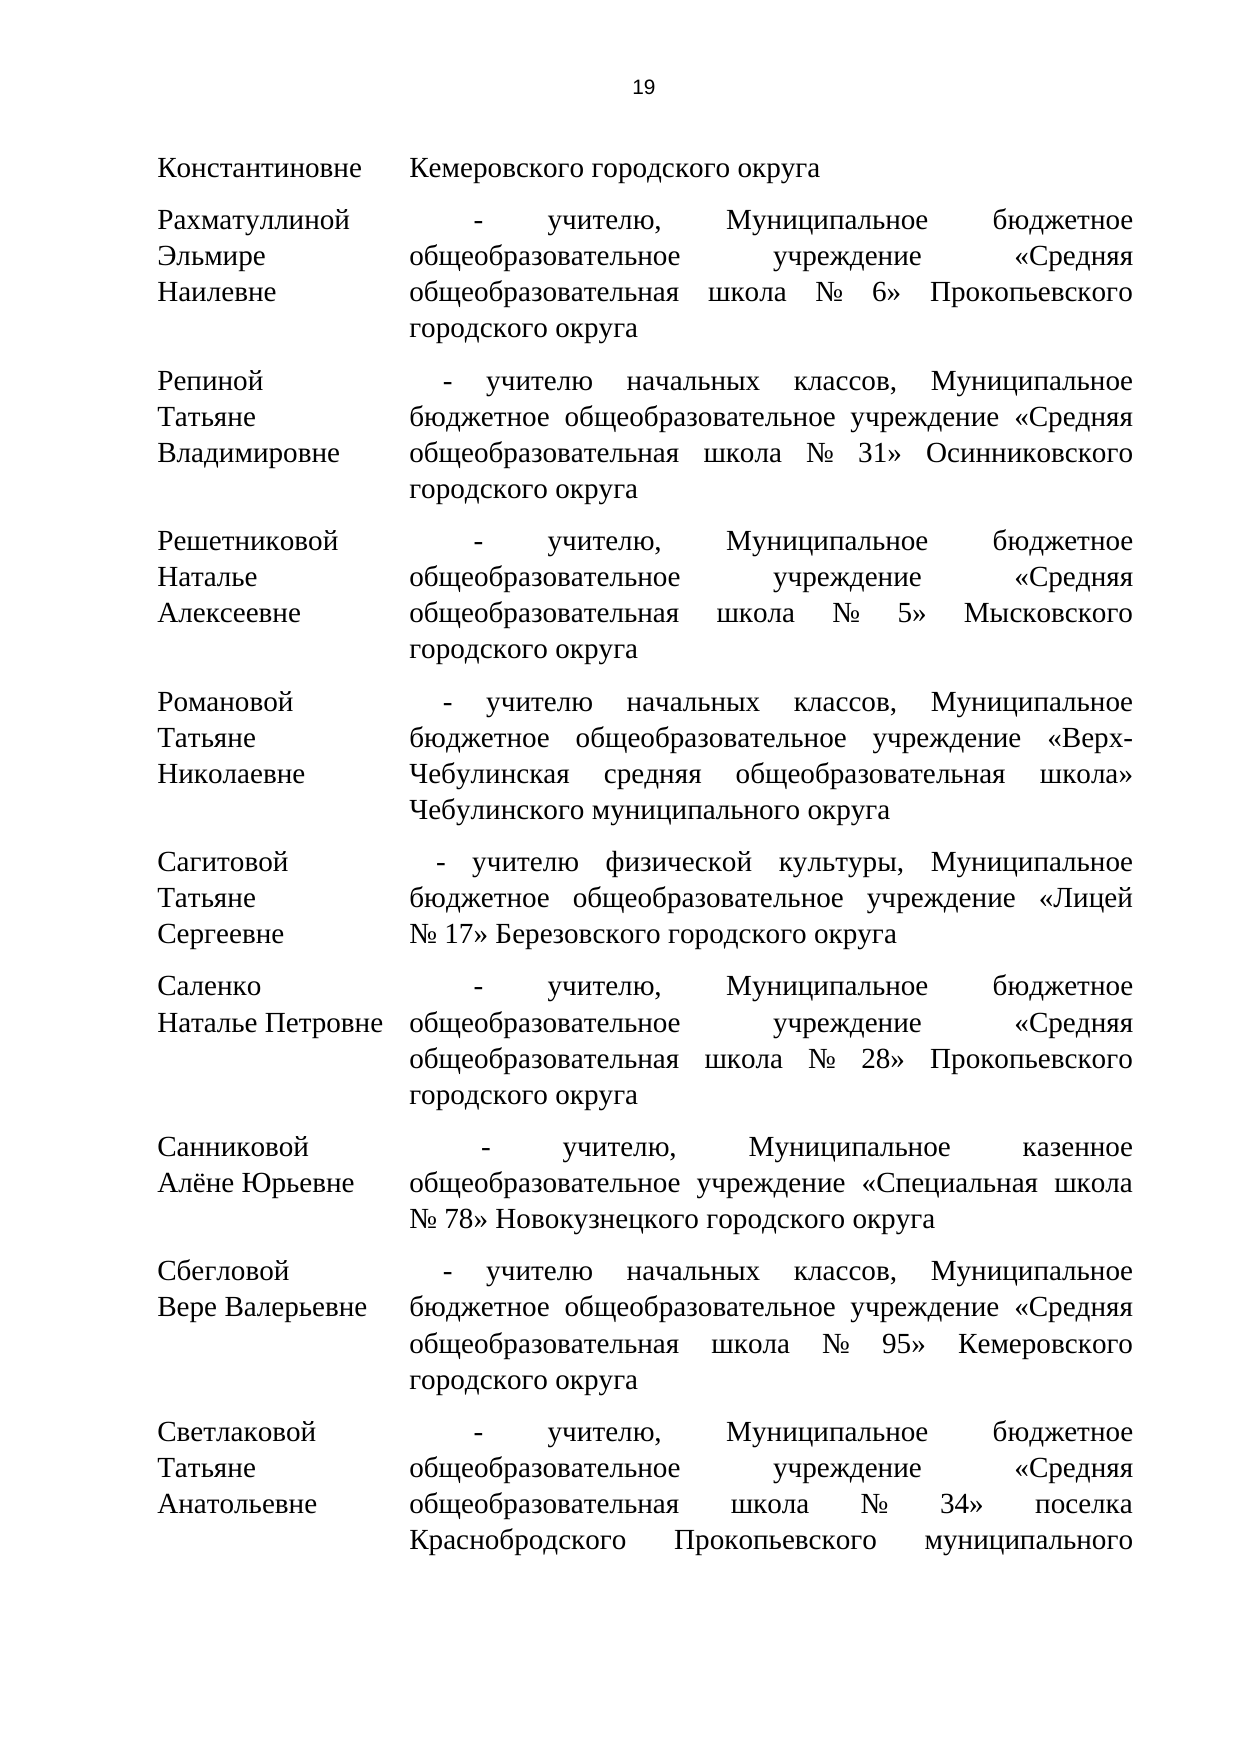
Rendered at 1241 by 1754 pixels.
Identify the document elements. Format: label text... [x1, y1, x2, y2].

table_cell - учителю начальных классов, Муниципальное бюджетное общеобразовательное учреждение «Средняя общеобразовательная школа № 95» Кемеровского городского округа [402, 1254, 1140, 1414]
table_cell - учителю начальных классов, Муниципальное бюджетное общеобразовательное учреждение «Средняя общеобразовательная школа № 31» Осинниковского городского округа [402, 363, 1140, 523]
table_cell - учителю, Муниципальное бюджетное общеобразовательное учреждение «Средняя общеобразовательная школа № 6» Прокопьевского городского округа [402, 202, 1140, 363]
table_cell - учителю, Муниципальное бюджетное общеобразовательное учреждение «Средняя общеобразовательная школа № 28» Прокопьевского городского округа [402, 969, 1140, 1129]
table_cell Санниковой Алёне Юрьевне [150, 1129, 402, 1253]
table_cell - учителю физической культуры, Муниципальное бюджетное общеобразовательное учреждение «Лицей № 17» Березовского городского округа [402, 844, 1140, 968]
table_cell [402, 150, 1140, 202]
table_cell - учителю, Муниципальное бюджетное общеобразовательное учреждение «Средняя общеобразовательная школа № 5» Мысковского городского округа [402, 523, 1140, 684]
table_cell Репиной Татьяне Владимировне [150, 363, 402, 523]
table_cell Сбегловой Вере Валерьевне [150, 1254, 402, 1414]
table_cell - учителю, Муниципальное казенное общеобразовательное учреждение «Специальная школа № 78» Новокузнецкого городского округа [402, 1129, 1140, 1253]
table_cell - учителю начальных классов, Муниципальное бюджетное общеобразовательное учреждение «Верх-Чебулинская средняя общеобразовательная школа» Чебулинского муниципального округа [402, 684, 1140, 844]
table_cell Романовой Татьяне Николаевне [150, 684, 402, 844]
table_cell Решетниковой Наталье Алексеевне [150, 523, 402, 684]
table_cell Сагитовой Татьяне Сергеевне [150, 844, 402, 968]
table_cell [150, 1414, 402, 1556]
table_cell Рахматуллиной Эльмире Наилевне [150, 202, 402, 363]
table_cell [402, 1414, 1140, 1556]
table_cell Саленко Наталье Петровне [150, 969, 402, 1129]
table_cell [150, 150, 402, 202]
